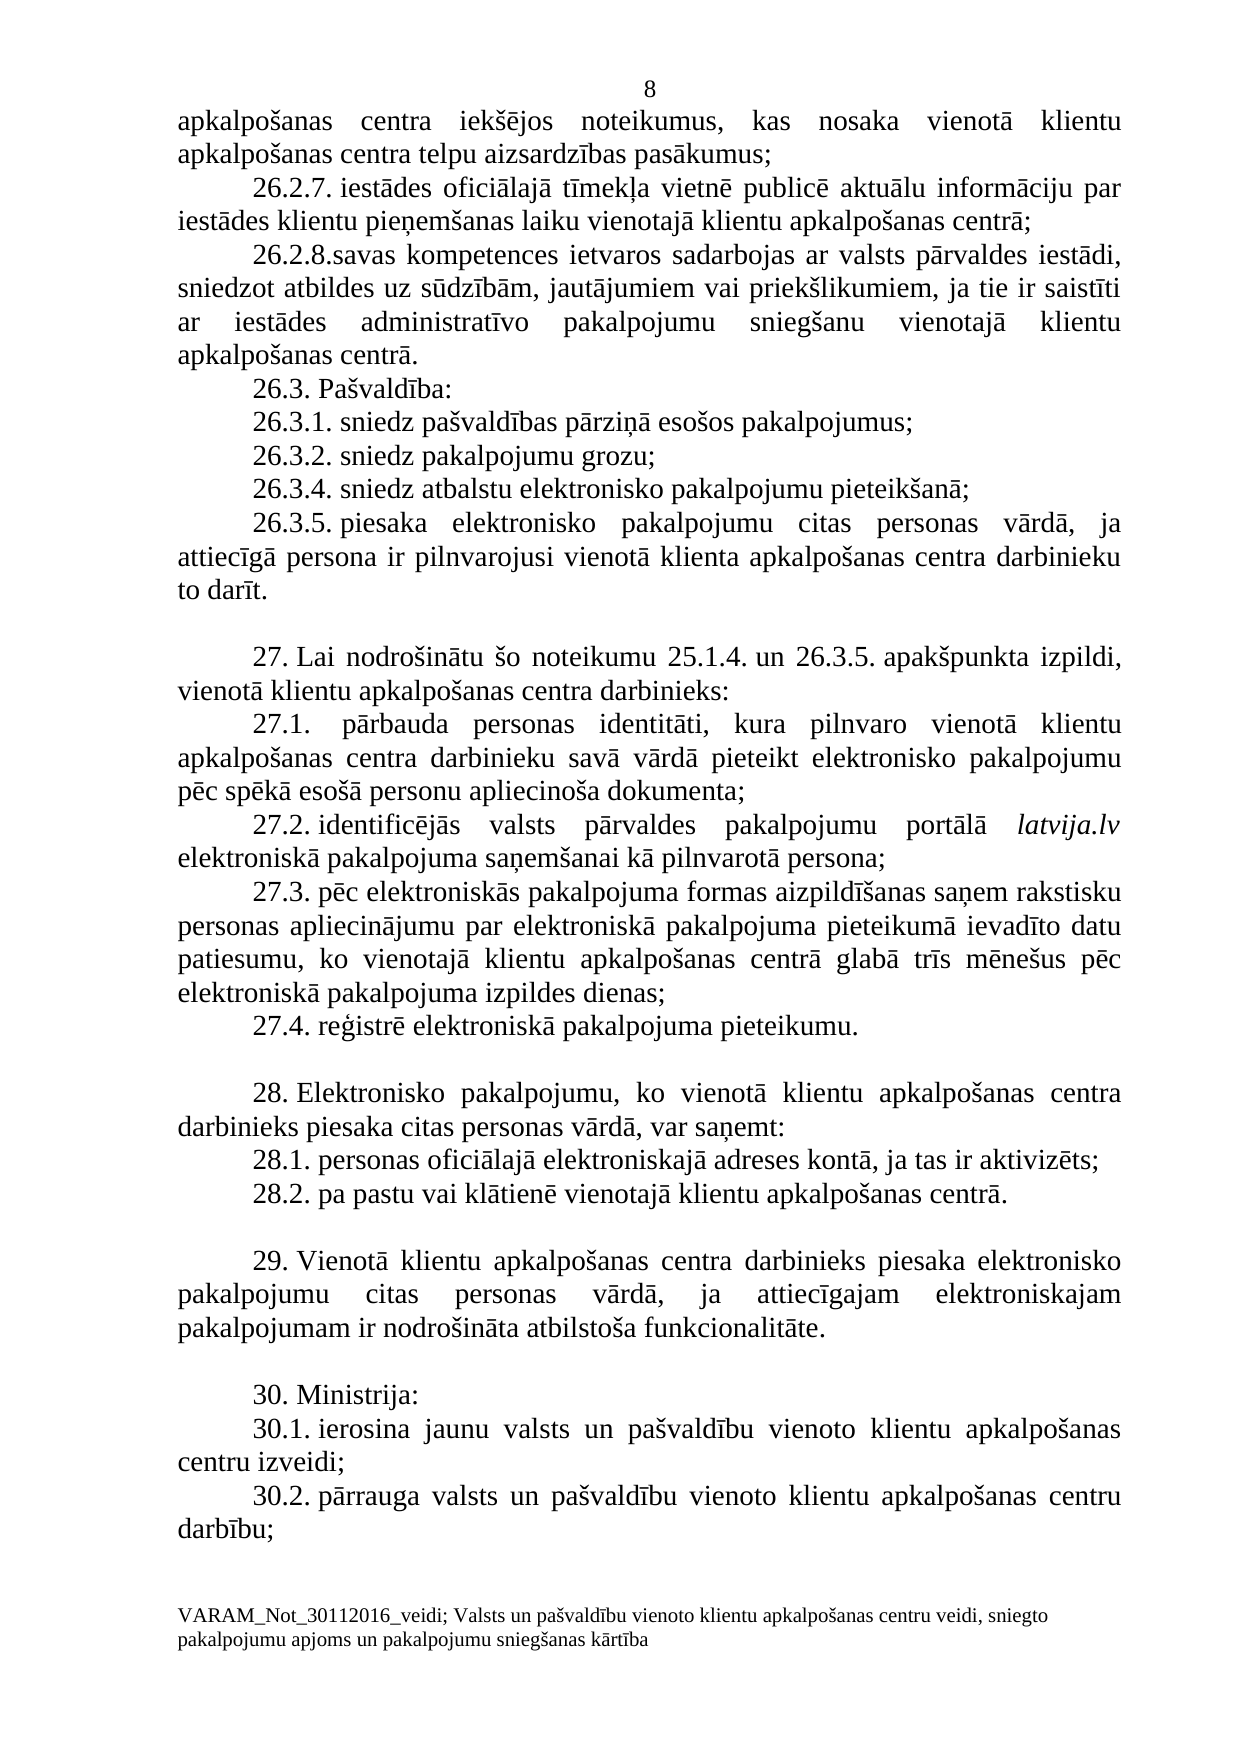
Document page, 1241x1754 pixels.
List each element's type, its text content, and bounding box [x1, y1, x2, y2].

title 28.1. personas oficiālajā elektroniskajā adreses kontā, ja tas ir aktivizēts; [177, 1142, 1122, 1176]
title 26.3.2. sniedz pakalpojumu grozu; [177, 438, 1122, 472]
title 27.4. reģistrē elektroniskā pakalpojuma pieteikumu. [177, 1008, 1122, 1042]
title 26.3.5. piesaka elektronisko pakalpojumu citas personas vārdā, ja attiecīgā persona ir pilnvarojusi vienotā klienta apkalpošanas centra darbinieku to darīt. [177, 505, 1122, 606]
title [177, 103, 1122, 170]
title 30. Ministrija: [177, 1377, 1122, 1411]
title 27.3. pēc elektroniskās pakalpojuma formas aizpildīšanas saņem rakstisku personas apliecinājumu par elektroniskā pakalpojuma pieteikumā ievadīto datu patiesumu, ko vienotajā klientu apkalpošanas centrā glabā trīs mēnešus pēc elektroniskā pakalpojuma izpildes dienas; [177, 874, 1122, 1008]
title 28.2. pa pastu vai klātienē vienotajā klientu apkalpošanas centrā. [177, 1176, 1122, 1209]
title 27.2. identificējās valsts pārvaldes pakalpojumu portālā latvija.lv elektroniskā pakalpojuma saņemšanai kā pilnvarotā persona; [177, 807, 1122, 874]
title 30.1. ierosina jaunu valsts un pašvaldību vienoto klientu apkalpošanas centru izveidi; [177, 1411, 1122, 1478]
title 26.2.7. iestādes oficiālajā tīmekļa vietnē publicē aktuālu informāciju par iestādes klientu pieņemšanas laiku vienotajā klientu apkalpošanas centrā; [177, 170, 1122, 237]
title 26.2.8.savas kompetences ietvaros sadarbojas ar valsts pārvaldes iestādi, sniedzot atbildes uz sūdzībām, jautājumiem vai priekšlikumiem, ja tie ir saistīti ar iestādes administratīvo pakalpojumu sniegšanu vienotajā klientu apkalpošanas centrā. [177, 237, 1122, 371]
title 30.2. pārrauga valsts un pašvaldību vienoto klientu apkalpošanas centru darbību; [177, 1478, 1122, 1545]
title 26.3.1. sniedz pašvaldības pārziņā esošos pakalpojumus; [177, 404, 1122, 438]
title 26.3. Pašvaldība: [177, 371, 1122, 404]
title 28. Elektronisko pakalpojumu, ko vienotā klientu apkalpošanas centra darbinieks piesaka citas personas vārdā, var saņemt: [177, 1075, 1122, 1142]
title 27.1. pārbauda personas identitāti, kura pilnvaro vienotā klientu apkalpošanas centra darbinieku savā vārdā pieteikt elektronisko pakalpojumu pēc spēkā esošā personu apliecinoša dokumenta; [177, 706, 1122, 807]
title 29. Vienotā klientu apkalpošanas centra darbinieks piesaka elektronisko pakalpojumu citas personas vārdā, ja attiecīgajam elektroniskajam pakalpojumam ir nodrošināta atbilstoša funkcionalitāte. [177, 1243, 1122, 1344]
title 27. Lai nodrošinātu šo noteikumu 25.1.4. un 26.3.5. apakšpunkta izpildi, vienotā klientu apkalpošanas centra darbinieks: [177, 639, 1122, 706]
title 26.3.4. sniedz atbalstu elektronisko pakalpojumu pieteikšanā; [177, 472, 1122, 505]
